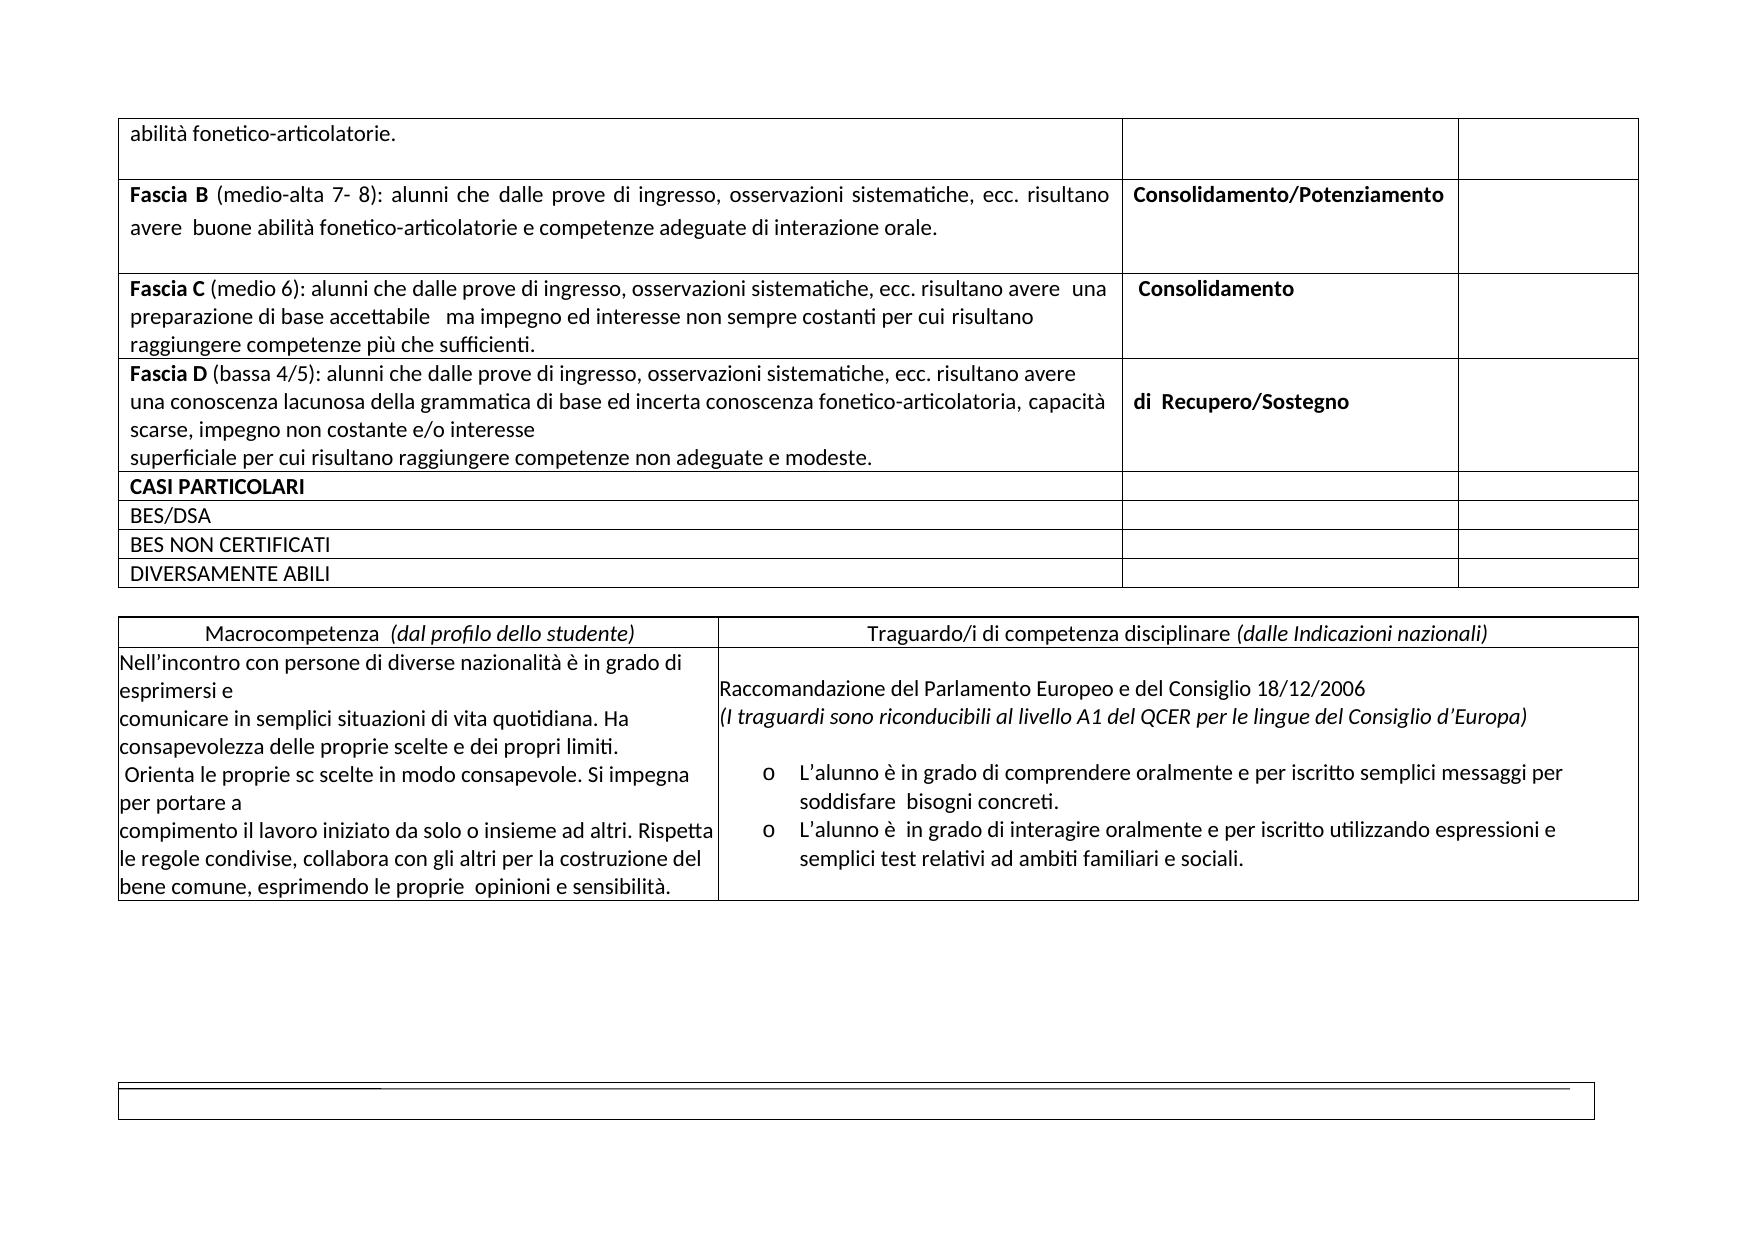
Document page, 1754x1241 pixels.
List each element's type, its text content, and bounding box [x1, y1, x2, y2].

table_cell [1123, 559, 1458, 587]
table_cell Fascia B (medio-alta 7- 8): alunni che dalle prove di ingresso, osservazioni sistematiche, ecc. risultano avere buone abilità fonetico-articolatorie e competenze adeguate di interazione orale. [119, 180, 1122, 273]
table_cell Nell’incontro con persone di diverse nazionalità è in grado di esprimersi e comunicare in semplici situazioni di vita quotidiana. Ha consapevolezza delle proprie scelte e dei propri limiti. Orienta le proprie sc scelte in modo consapevole. Si impegna per portare a compimento il lavoro iniziato da solo o insieme ad altri. Rispetta le regole condivise, collabora con gli altri per la costruzione del bene comune, esprimendo le proprie opinioni e sensibilità. [119, 648, 718, 900]
table_cell [1123, 530, 1458, 558]
table_header Macrocompetenza (dal profilo dello studente) [119, 618, 718, 647]
table_cell [1459, 180, 1638, 273]
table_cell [1123, 119, 1458, 179]
table_cell CASI PARTICOLARI [119, 472, 1122, 500]
table_cell Consolidamento/Potenziamento [1123, 180, 1458, 273]
table_cell [1459, 274, 1638, 358]
table_cell DIVERSAMENTE ABILI [119, 559, 1122, 587]
table_cell [1123, 472, 1458, 500]
table_cell BES/DSA [119, 501, 1122, 529]
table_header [119, 1083, 1594, 1119]
table_cell [1459, 359, 1638, 471]
table_cell Fascia C (medio 6): alunni che dalle prove di ingresso, osservazioni sistematiche, ecc. risultano avere una preparazione di base accettabile ma impegno ed interesse non sempre costanti per cui risultano raggiungere competenze più che sufficienti. [119, 274, 1122, 358]
table_cell [1459, 119, 1638, 179]
table_cell [1459, 559, 1638, 587]
table_cell [1459, 501, 1638, 529]
table_header Traguardo/i di competenza disciplinare (dalle Indicazioni nazionali) [719, 618, 1638, 647]
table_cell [119, 119, 1122, 179]
table_cell [1123, 501, 1458, 529]
table_cell Raccomandazione del Parlamento Europeo e del Consiglio 18/12/2006 (I traguardi sono riconducibili al livello A1 del QCER per le lingue del Consiglio d’Europa) L’alunno è in grado di comprendere oralmente e per iscritto semplici messaggi per soddisfare bisogni concreti. L’alunno è in grado di interagire oralmente e per iscritto utilizzando espressioni e semplici test relativi ad ambiti familiari e sociali. [719, 648, 1638, 900]
table_cell BES NON CERTIFICATI [119, 530, 1122, 558]
table_cell di Recupero/Sostegno [1123, 359, 1458, 471]
table_cell Consolidamento [1123, 274, 1458, 358]
table_cell [1459, 472, 1638, 500]
table_cell Fascia D (bassa 4/5): alunni che dalle prove di ingresso, osservazioni sistematiche, ecc. risultano avere una conoscenza lacunosa della grammatica di base ed incerta conoscenza fonetico-articolatoria, capacità scarse, impegno non costante e/o interesse superficiale per cui risultano raggiungere competenze non adeguate e modeste. [119, 359, 1122, 471]
table_cell [1459, 530, 1638, 558]
